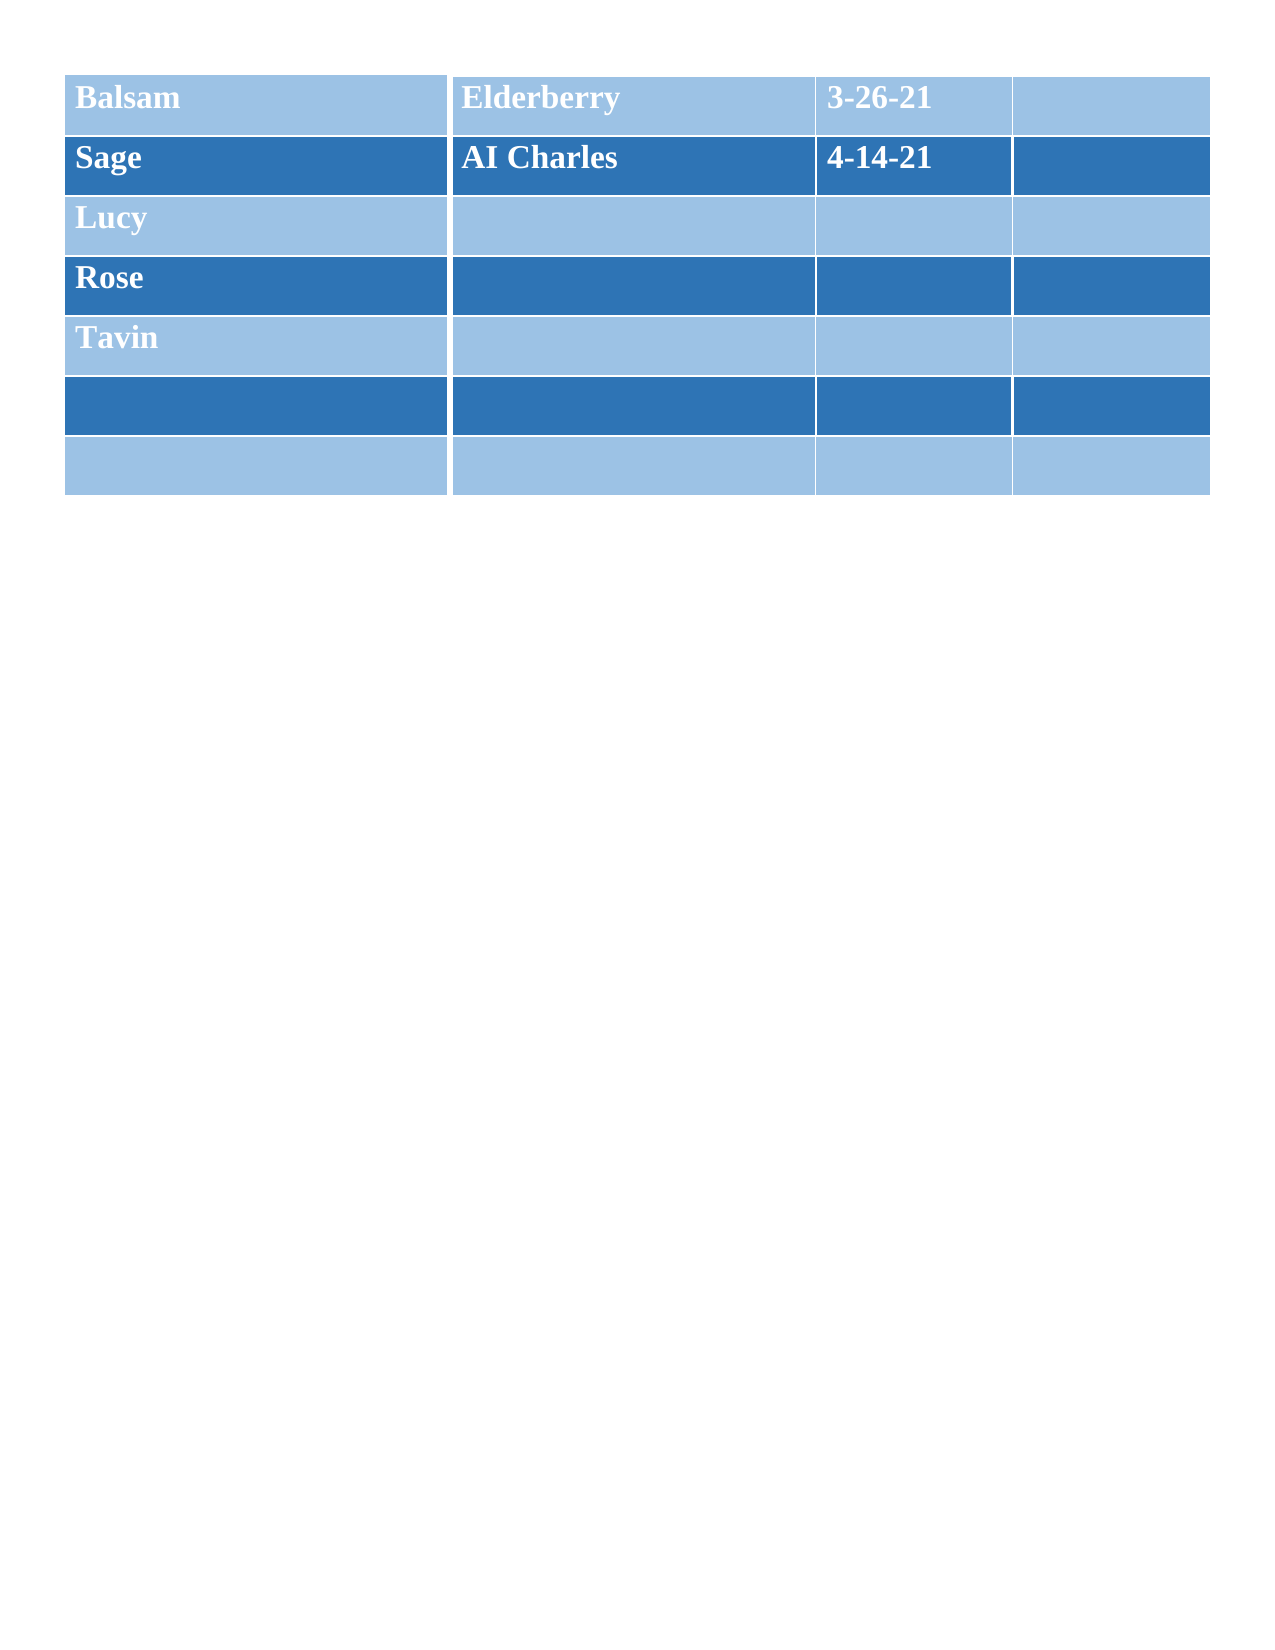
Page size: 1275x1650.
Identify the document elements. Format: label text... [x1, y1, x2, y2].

table_cell [1014, 377, 1210, 435]
table_cell AI Charles [453, 137, 815, 195]
table_cell [453, 377, 815, 435]
table_cell [816, 437, 1012, 495]
table_cell [1013, 437, 1210, 495]
table_cell [453, 437, 815, 495]
table_cell [453, 197, 815, 255]
table_cell [65, 377, 447, 435]
table_cell [816, 197, 1012, 255]
table_cell Rose [65, 257, 447, 315]
table_cell [1013, 77, 1210, 135]
table_cell [453, 317, 815, 375]
table_cell 4-14-21 [817, 137, 1011, 195]
table_cell Tavin [65, 317, 447, 375]
table_cell Balsam [65, 75, 447, 135]
table_cell [453, 257, 815, 315]
table_cell [1013, 317, 1210, 375]
table_cell [817, 377, 1011, 435]
table_cell [816, 317, 1012, 375]
table_cell Sage [65, 137, 447, 195]
table_cell [65, 437, 447, 495]
table_cell Lucy [65, 197, 447, 255]
table_cell [1013, 197, 1210, 255]
table_cell [1014, 257, 1210, 315]
table_cell [817, 257, 1011, 315]
table_cell [1014, 137, 1210, 195]
table_cell 3-26-21 [816, 77, 1012, 135]
table_cell Elderberry [453, 77, 815, 135]
